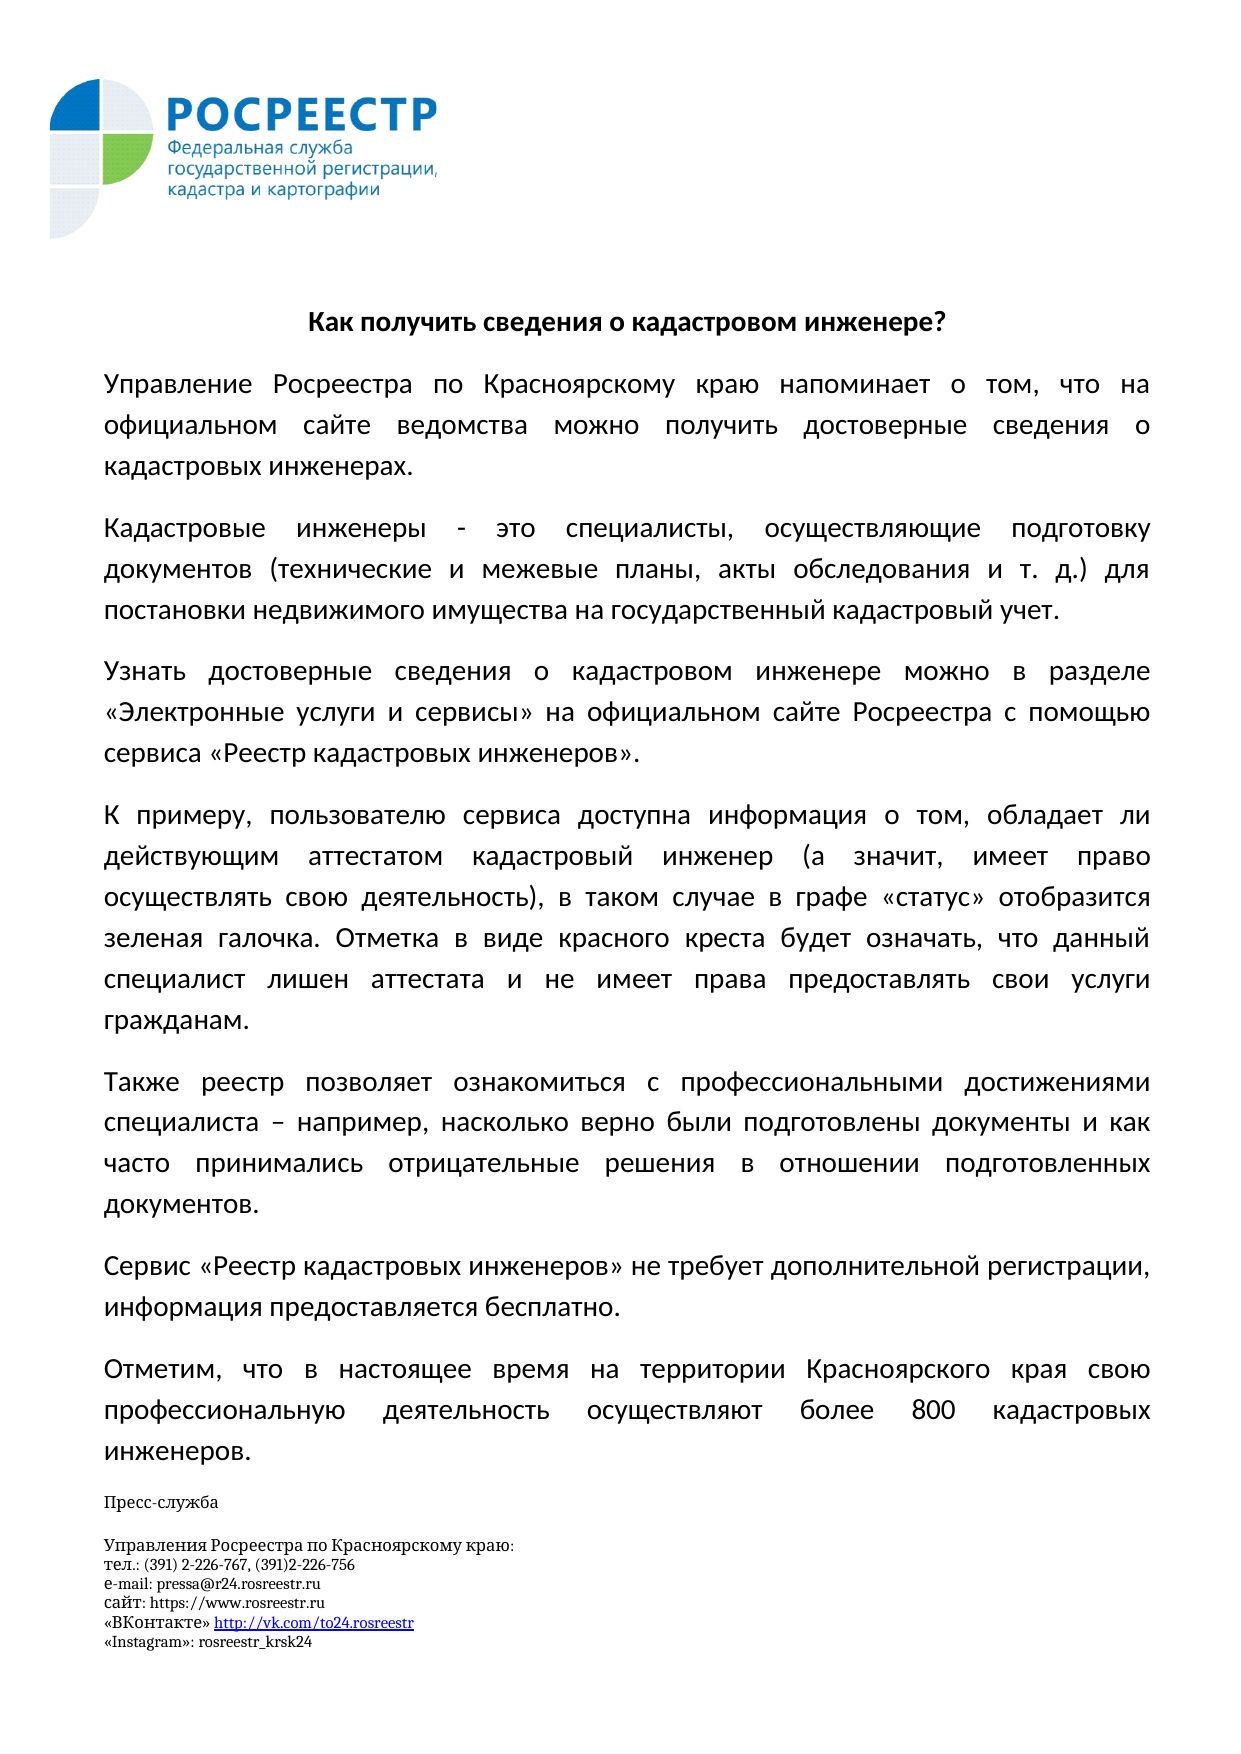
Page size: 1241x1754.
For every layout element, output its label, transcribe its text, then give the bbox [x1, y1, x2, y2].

text Сервис «Реестр кадастровых инженеров» не требует дополнительной регистрации, информация предоставляется бесплатно. [103, 1247, 1152, 1324]
text Кадастровые инженеры - это специалисты, осуществляющие подготовку документов (технические и межевые планы, акты обследования и т. д.) для постановки недвижимого имущества на государственный кадастровый учет. [103, 509, 1152, 626]
text Как получить сведения о кадастровом инженере? [103, 303, 1152, 339]
picture [49, 79, 437, 239]
text Управление Росреестра по Красноярскому краю напоминает о том, что на официальном сайте ведомства можно получить достоверные сведения о кадастровых инженерах. [103, 365, 1152, 483]
text Также реестр позволяет ознакомиться с профессиональными достижениями специалиста – например, насколько верно были подготовлены документы и как часто принимались отрицательные решения в отношении подготовленных документов. [103, 1063, 1152, 1221]
text «ВКонтакте» http://vk.com/to24.rosreestr [103, 1613, 1152, 1632]
text Пресс-служба [103, 1493, 1152, 1513]
text Узнать достоверные сведения о кадастровом инженере можно в разделе «Электронные услуги и сервисы» на официальном сайте Росреестра с помощью сервиса «Реестр кадастровых инженеров». [103, 652, 1152, 770]
text «Instagram»: rosreestr_krsk24 [103, 1632, 1152, 1651]
text сайт: https://www.rosreestr.ru [103, 1594, 1152, 1613]
text Отметим, что в настоящее время на территории Красноярского края свою профессиональную деятельность осуществляют более 800 кадастровых инженеров. [103, 1350, 1152, 1467]
text К примеру, пользователю сервиса доступна информация о том, обладает ли действующим аттестатом кадастровый инженер (а значит, имеет право осуществлять свою деятельность), в таком случае в графе «статус» отобразится зеленая галочка. Отметка в виде красного креста будет означать, что данный специалист лишен аттестата и не имеет права предоставлять свои услуги гражданам. [103, 796, 1152, 1036]
text Управления Росреестра по Красноярскому краю: [103, 1536, 1152, 1556]
text е-mail: pressa@r24.rosreestr.ru [103, 1575, 1152, 1594]
text тел.: (391) 2-226-767, (391)2-226-756 [103, 1556, 1152, 1575]
